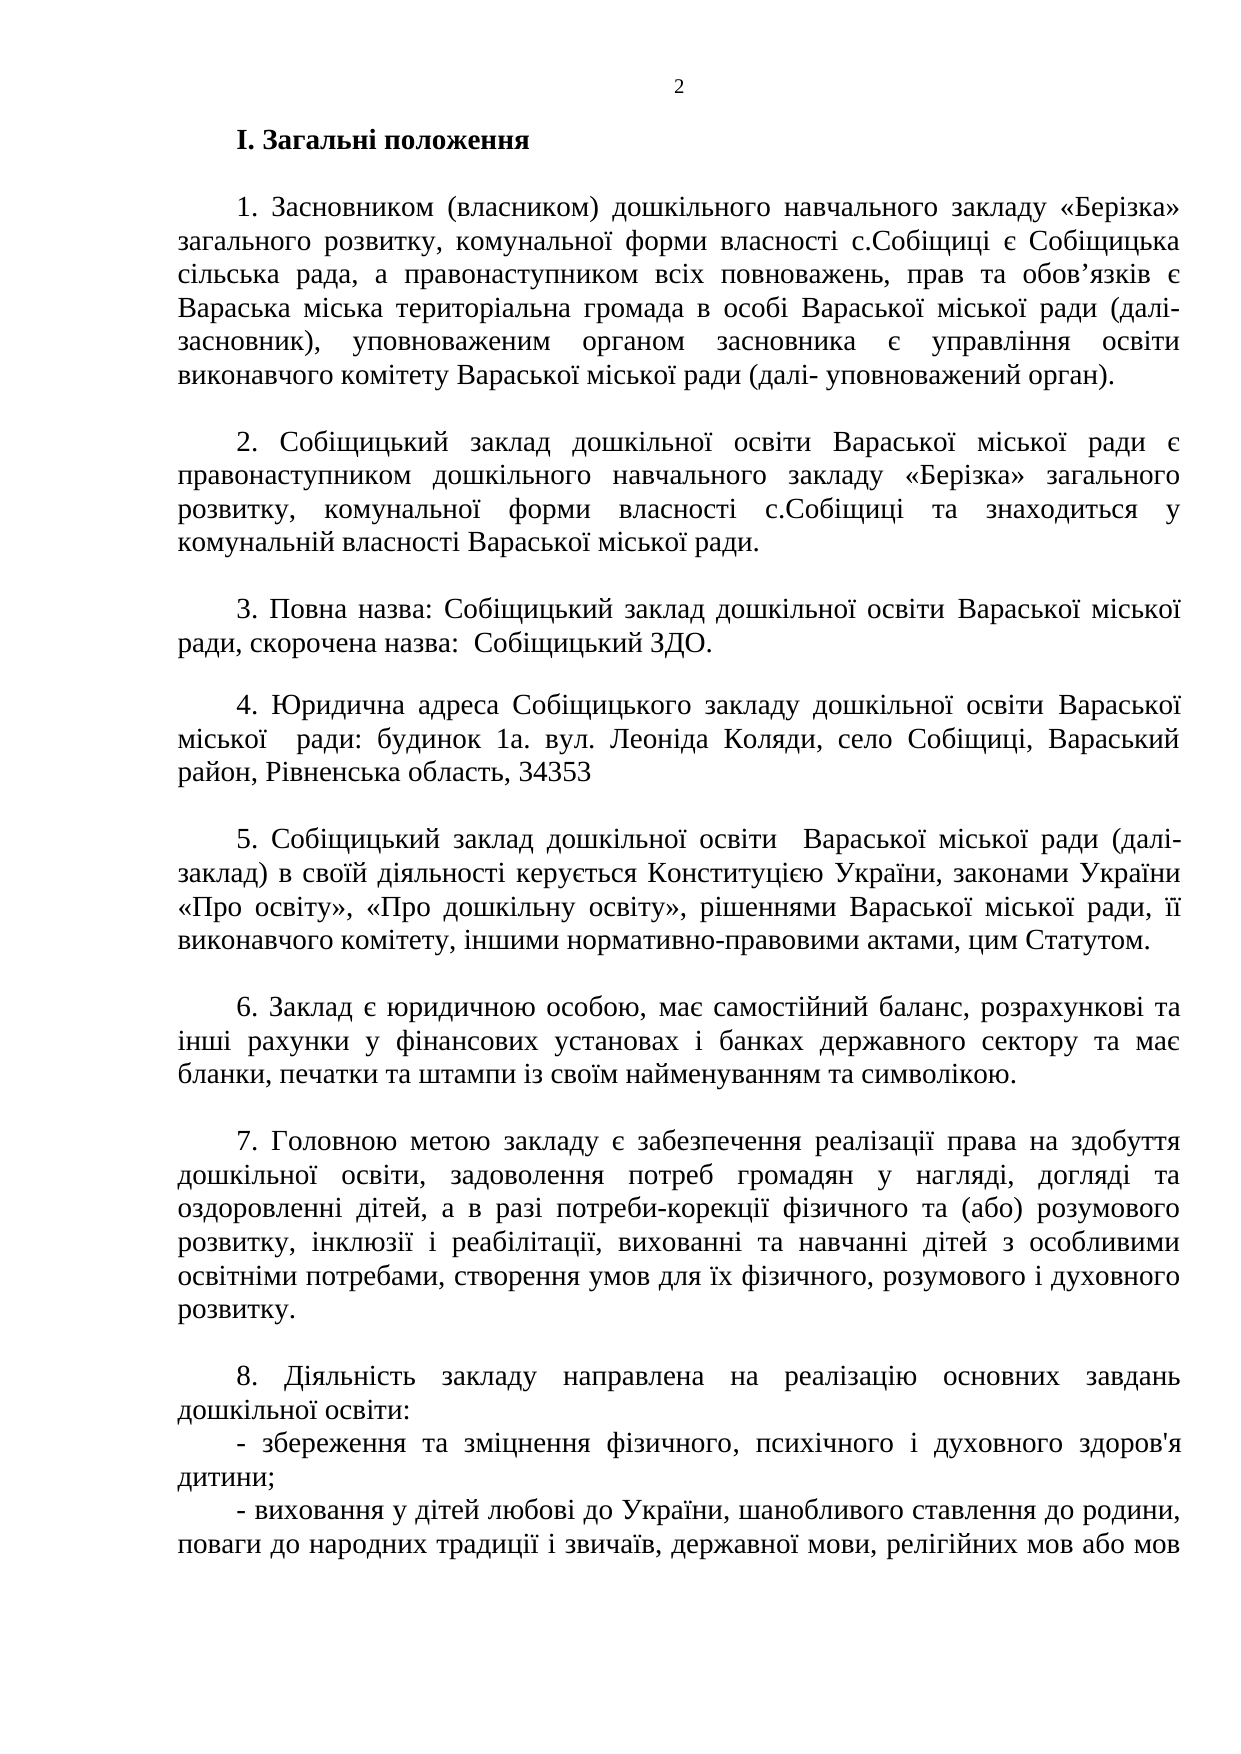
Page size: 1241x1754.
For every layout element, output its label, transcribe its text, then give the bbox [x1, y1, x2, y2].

text І. Загальні положення [177, 122, 1182, 156]
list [177, 1492, 1182, 1559]
text 5. Собіщицький заклад дошкільної освіти Вараської міської ради (далі-заклад) в своїй діяльності керується Конституцією України, законами України «Про освіту», «Про дошкільну освіту», рішеннями Вараської міської ради, її виконавчого комітету, іншими нормативно-правовими актами, цим Статутом. [177, 822, 1182, 956]
text 8. Діяльність закладу направлена на реалізацію основних завдань дошкільної освіти: [177, 1358, 1182, 1425]
text 7. Головною метою закладу є забезпечення реалізації права на здобуття дошкільної освіти, задоволення потреб громадян у нагляді, догляді та оздоровленні дітей, а в разі потреби-корекції фізичного та (або) розумового розвитку, інклюзії і реабілітації, вихованні та навчанні дітей з особливими освітніми потребами, створення умов для їх фізичного, розумового і духовного розвитку. [177, 1123, 1181, 1325]
text 3. Повна назва: Собіщицький заклад дошкільної освіти Вараської міської ради, скорочена назва: Собіщицький ЗДО. [177, 592, 1181, 659]
text 1. Засновником (власником) дошкільного навчального закладу «Берізка» загального розвитку, комунальної форми власності с.Собіщиці є Собіщицька сільська рада, а правонаступником всіх повноважень, прав та обов’язків є Вараська міська територіальна громада в особі Вараської міської ради (далі-засновник), уповноваженим органом засновника є управління освіти виконавчого комітету Вараської міської ради (далі- уповноважений орган). [177, 189, 1181, 390]
list - збереження та зміцнення фізичного, психічного і духовного здоров'я дитини; [177, 1425, 1182, 1492]
text 2. Собіщицький заклад дошкільної освіти Вараської міської ради є правонаступником дошкільного навчального закладу «Берізка» загального розвитку, комунальної форми власності с.Собіщиці та знаходиться у комунальній власності Вараської міської ради. [177, 424, 1181, 558]
text 4. Юридична адреса Собіщицького закладу дошкільної освіти Вараської міської ради: будинок 1а. вул. Леоніда Коляди, село Собіщиці, Вараський район, Рівненська область, 34353 [177, 687, 1181, 788]
text 6. Заклад є юридичною особою, має самостійний баланс, розрахункові та інші рахунки у фінансових установах і банках державного сектору та має бланки, печатки та штампи із своїм найменуванням та символікою. [177, 989, 1181, 1090]
